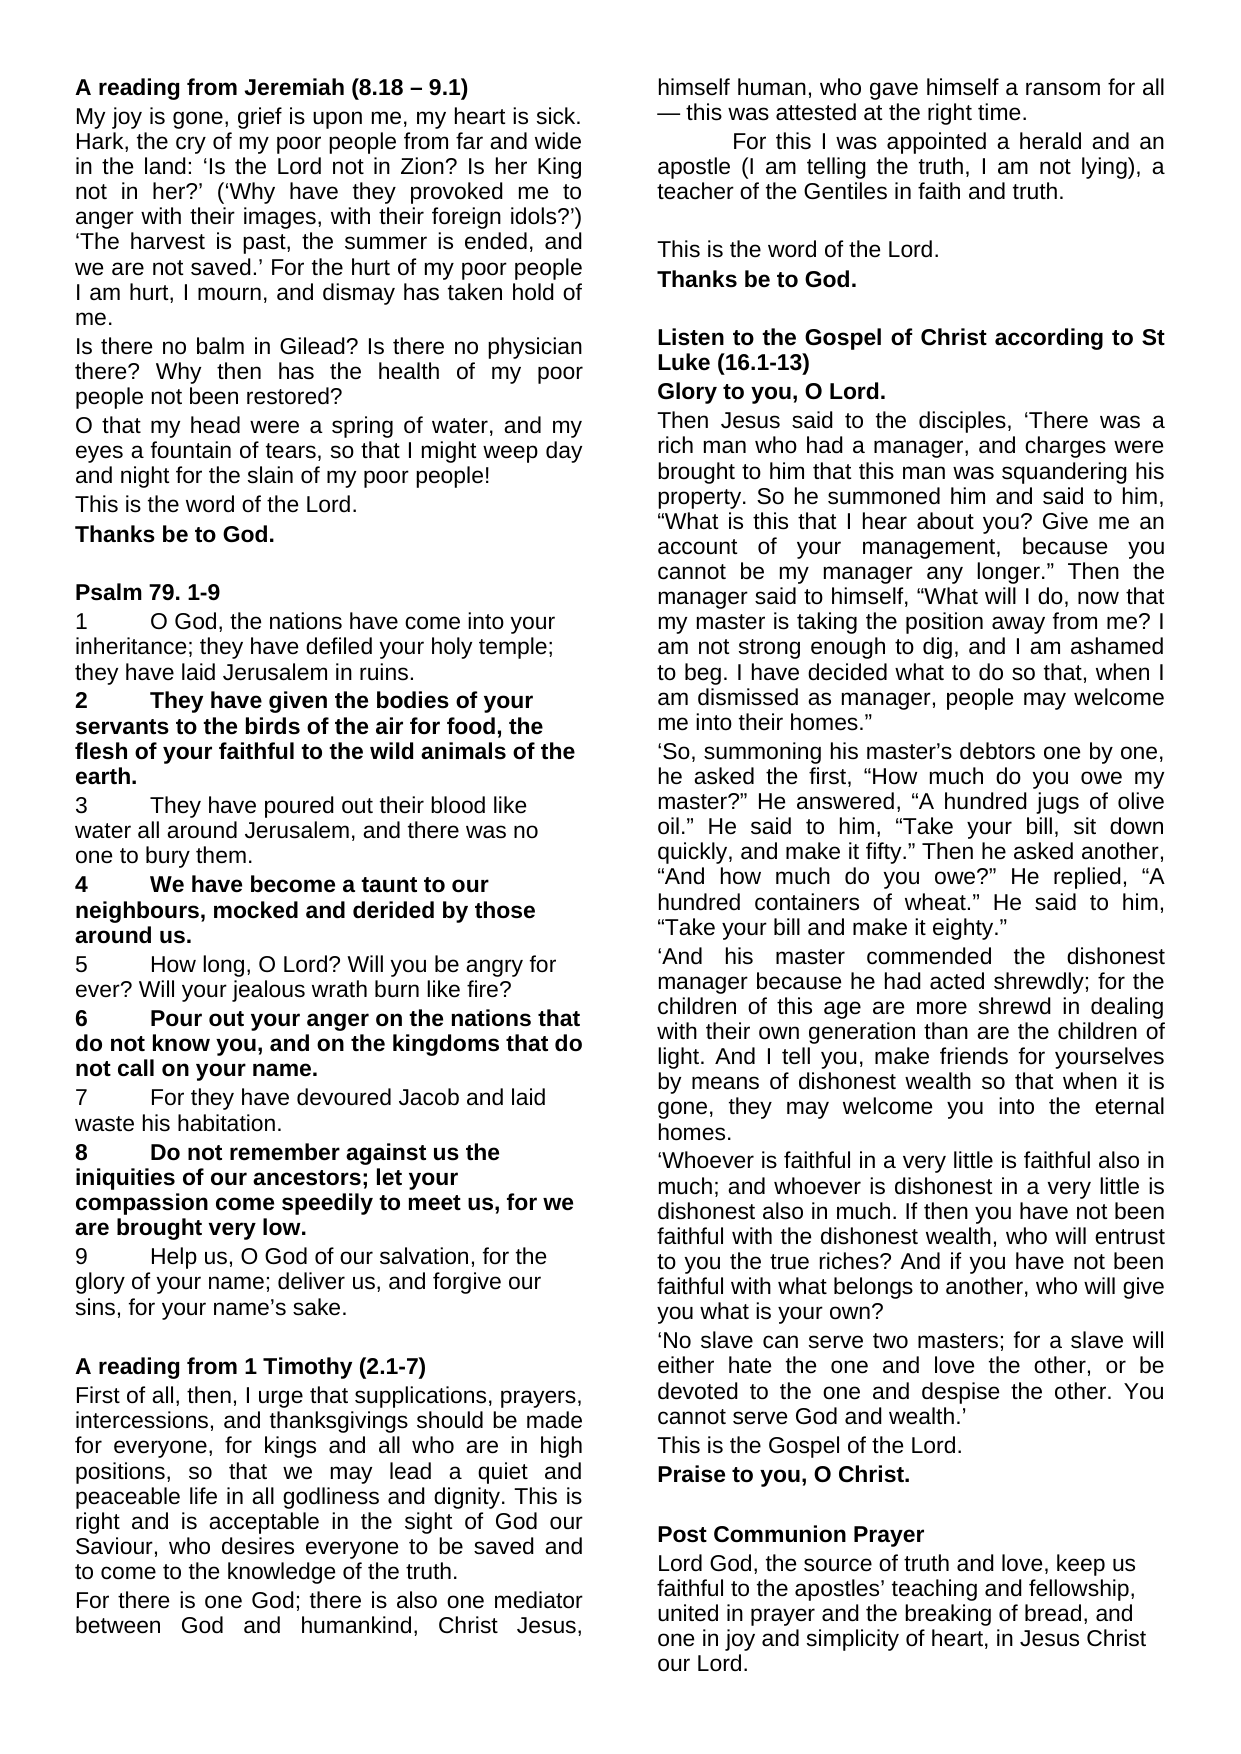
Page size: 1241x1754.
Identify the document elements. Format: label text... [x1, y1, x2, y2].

text Lord God, the source of truth and love, keep us faithful to the apostles’ teaching and fellowship, united in prayer and the breaking of bread, and one in joy and simplicity of heart, in Jesus Christ our Lord. [657, 1551, 1165, 1677]
text First of all, then, I urge that supplications, prayers, intercessions, and thanksgivings should be made for everyone, for kings and all who are in high positions, so that we may lead a quiet and peaceable life in all godliness and dignity. This is right and is acceptable in the sight of God our Saviour, who desires everyone to be saved and to come to the knowledge of the truth. [75, 1384, 583, 1584]
text ‘Whoever is faithful in a very little is faithful also in much; and whoever is dishonest in a very little is dishonest also in much. If then you have not been faithful with the dishonest wealth, who will entrust to you the true riches? And if you have not been faithful with what belongs to another, who will give you what is your own? [657, 1149, 1165, 1324]
text 4 We have become a taunt to our neighbours, mocked and derided by those around us. [75, 873, 583, 948]
text 5 How long, O Lord? Will you be angry for ever? Will your jealous wrath burn like fire? [75, 952, 583, 1002]
text This is the Gospel of the Lord. [657, 1433, 1165, 1458]
text O that my head were a spring of water, and my eyes a fountain of tears, so that I might weep day and night for the slain of my poor people! [75, 413, 583, 489]
text Psalm 79. 1-9 [75, 580, 583, 605]
text ‘No slave can serve two masters; for a slave will either hate the one and love the other, or be devoted to the one and despise the other. You cannot serve God and wealth.’ [657, 1329, 1165, 1429]
text 8 Do not remember against us the iniquities of our ancestors; let your compassion come speedily to meet us, for we are brought very low. [75, 1140, 583, 1240]
text Then Jesus said to the disciples, ‘There was a rich man who had a manager, and charges were brought to him that this man was squandering his property. So he summoned him and said to him, “What is this that I hear about you? Give me an account of your management, because you cannot be my manager any longer.” Then the manager said to himself, “What will I do, now that my master is taking the position away from me? I am not strong enough to dig, and I am ashamed to beg. I have decided what to do so that, when I am dismissed as manager, people may welcome me into their homes.” [657, 409, 1165, 735]
text Glory to you, O Lord. [657, 379, 1165, 404]
text This is the word of the Lord. [657, 238, 1165, 263]
text My joy is gone, grief is upon me, my heart is sick. Hark, the cry of my poor people from far and wide in the land: ‘Is the Lord not in Zion? Is her King not in her?’ (‘Why have they provoked me to anger with their images, with their foreign idols?’) ‘The harvest is past, the summer is ended, and we are not saved.’ For the hurt of my poor people I am hurt, I mourn, and dismay has taken hold of me. [75, 104, 583, 330]
text For there is one God; there is also one mediator between God and humankind, Christ Jesus, himself human, who gave himself a ransom for all — this was attested at the right time. [75, 1588, 583, 1639]
text 7 For they have devoured Jacob and laid waste his habitation. [75, 1086, 583, 1136]
text Is there no balm in Gilead? Is there no physician there? Why then has the health of my poor people not been restored? [75, 334, 583, 409]
text 2 They have given the bodies of your servants to the birds of the air for food, the flesh of your faithful to the wild animals of the earth. [75, 689, 583, 789]
text ‘So, summoning his master’s debtors one by one, he asked the first, “How much do you owe my master?” He answered, “A hundred jugs of olive oil.” He said to him, “Take your bill, sit down quickly, and make it fifty.” Then he asked another, “And how much do you owe?” He replied, “A hundred containers of wheat.” He said to him, “Take your bill and make it eighty.” [657, 739, 1165, 940]
text 3 They have poured out their blood like water all around Jerusalem, and there was no one to bury them. [75, 793, 583, 869]
text 1 O God, the nations have come into your inheritance; they have defiled your holy temple; they have laid Jerusalem in ruins. [75, 609, 583, 685]
text 6 Pour out your anger on the nations that do not know you, and on the kingdoms that do not call on your name. [75, 1006, 583, 1082]
text Thanks be to God. [75, 522, 583, 547]
text 9 Help us, O God of our salvation, for the glory of your name; deliver us, and forgive our sins, for your name’s sake. [75, 1244, 583, 1320]
text For this I was appointed a herald and an apostle (I am telling the truth, I am not lying), a teacher of the Gentiles in faith and truth. [657, 129, 1165, 204]
text This is the word of the Lord. [75, 493, 583, 518]
text A reading from Jeremiah (8.18 – 9.1) [75, 75, 583, 100]
text Post Communion Prayer [657, 1522, 1165, 1547]
text Praise to you, O Christ. [657, 1462, 1165, 1487]
text Thanks be to God. [657, 267, 1165, 292]
text For there is one God; there is also one mediator between God and humankind, Christ Jesus, himself human, who gave himself a ransom for all — this was attested at the right time. [657, 75, 1165, 125]
text A reading from 1 Timothy (2.1-7) [75, 1354, 583, 1379]
text Listen to the Gospel of Christ according to St Luke (16.1-13) [657, 325, 1165, 375]
text ‘And his master commended the dishonest manager because he had acted shrewdly; for the children of this age are more shrewd in dealing with their own generation than are the children of light. And I tell you, make friends for yourselves by means of dishonest wealth so that when it is gone, they may welcome you into the eternal homes. [657, 944, 1165, 1145]
